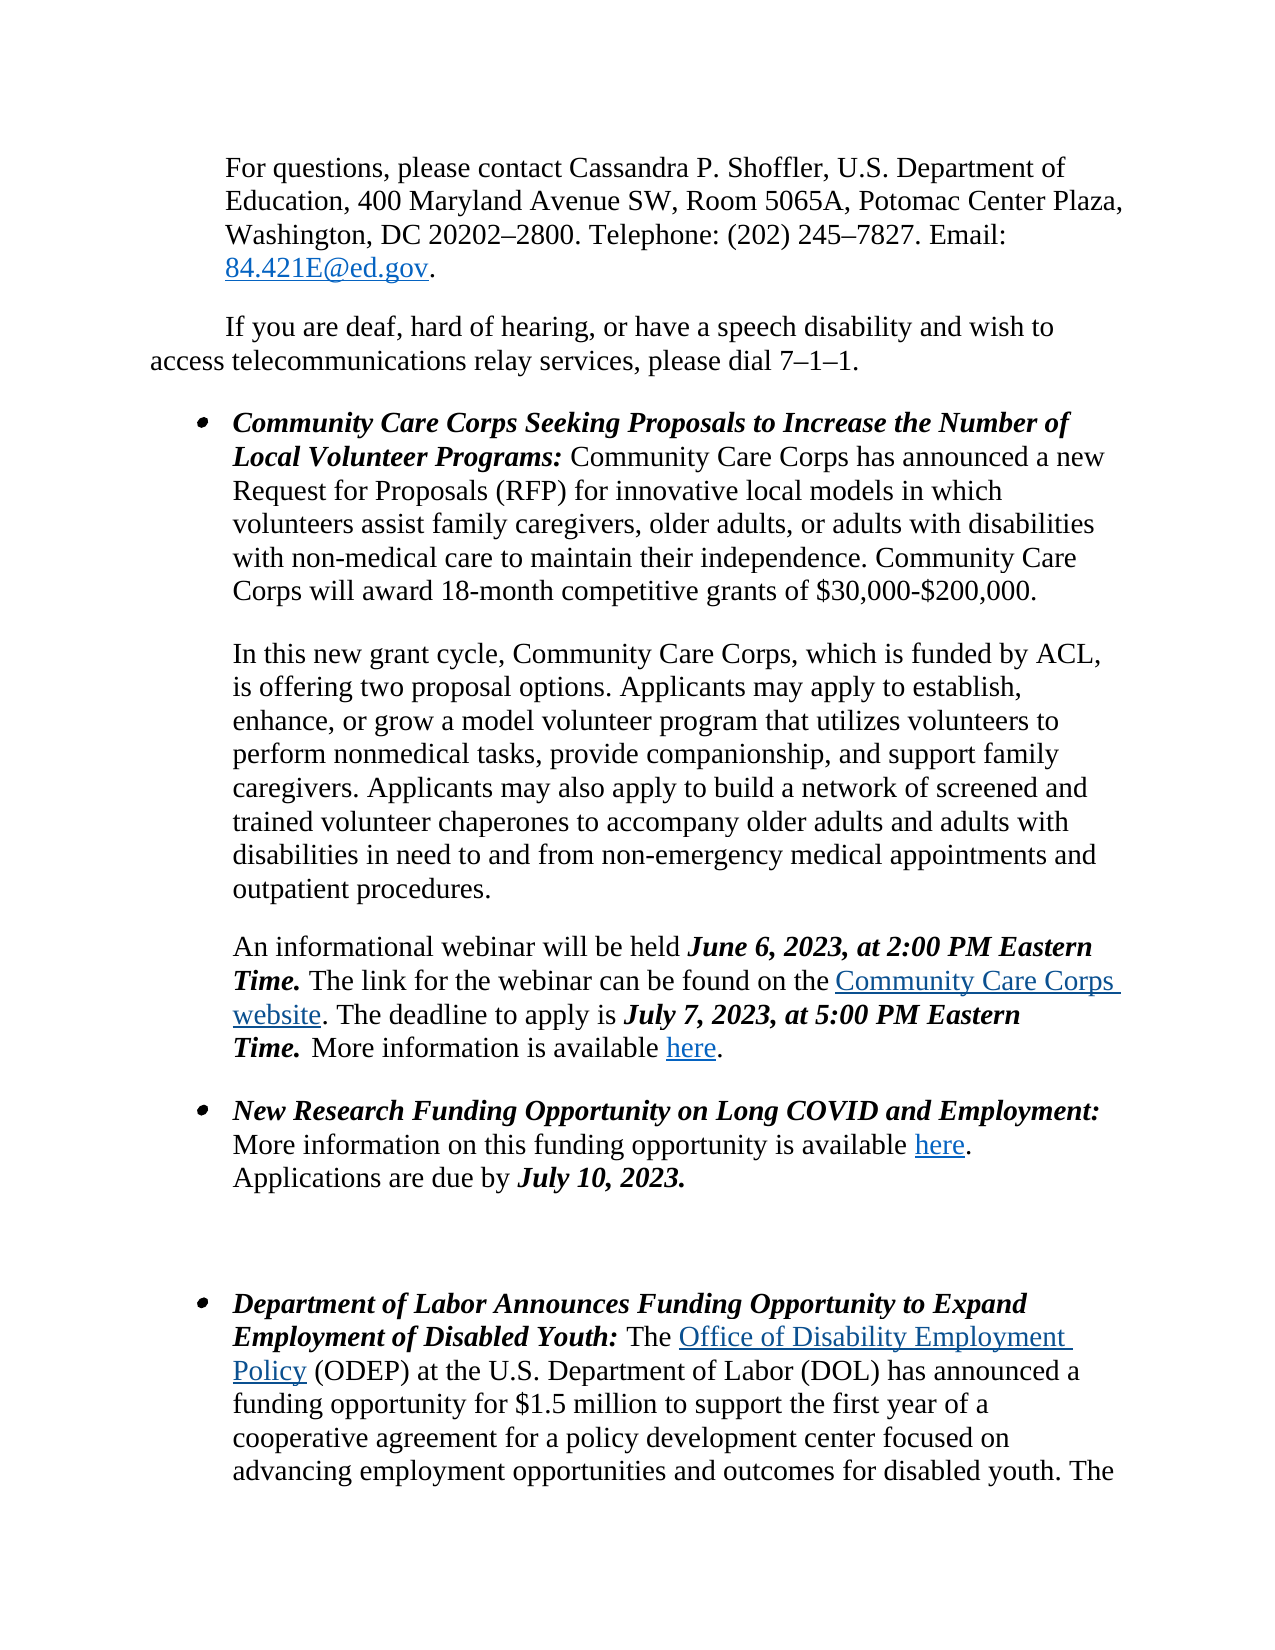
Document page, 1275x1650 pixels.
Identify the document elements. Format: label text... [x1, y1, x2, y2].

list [195, 1286, 1125, 1487]
list Community Care Corps Seeking Proposals to Increase the Number of Local Volunteer Programs: Community Care Corps has announced a new Request for Proposals (RFP) for innovative local models in which volunteers assist family caregivers, older adults, or adults with disabilities with non-medical care to maintain their independence. Community Care Corps will award 18-month competitive grants of $30,000-$200,000. [195, 405, 1125, 607]
list New Research Funding Opportunity on Long COVID and Employment: More information on this funding opportunity is available here. Applications are due by July 10, 2023. [195, 1093, 1125, 1194]
text For questions, please contact Cassandra P. Shoffler, U.S. Department of Education, 400 Maryland Avenue SW, Room 5065A, Potomac Center Plaza, Washington, DC 20202–2800. Telephone: (202) 245–7827. Email: 84.421E@ed.gov. [225, 150, 1125, 284]
text If you are deaf, hard of hearing, or have a speech disability and wish to access telecommunications relay services, please dial 7–1–1. [150, 309, 1125, 376]
text In this new grant cycle, Community Care Corps, which is funded by ACL, is offering two proposal options. Applicants may apply to establish, enhance, or grow a model volunteer program that utilizes volunteers to perform nonmedical tasks, provide companionship, and support family caregivers. Applicants may also apply to build a network of screened and trained volunteer chaperones to accompany older adults and adults with disabilities in need to and from non-emergency medical appointments and outpatient procedures. [232, 636, 1125, 904]
text An informational webinar will be held June 6, 2023, at 2:00 PM Eastern Time. The link for the webinar can be found on the Community Care Corps website. The deadline to apply is July 7, 2023, at 5:00 PM Eastern Time. More information is available here. [723, 929, 1125, 1064]
